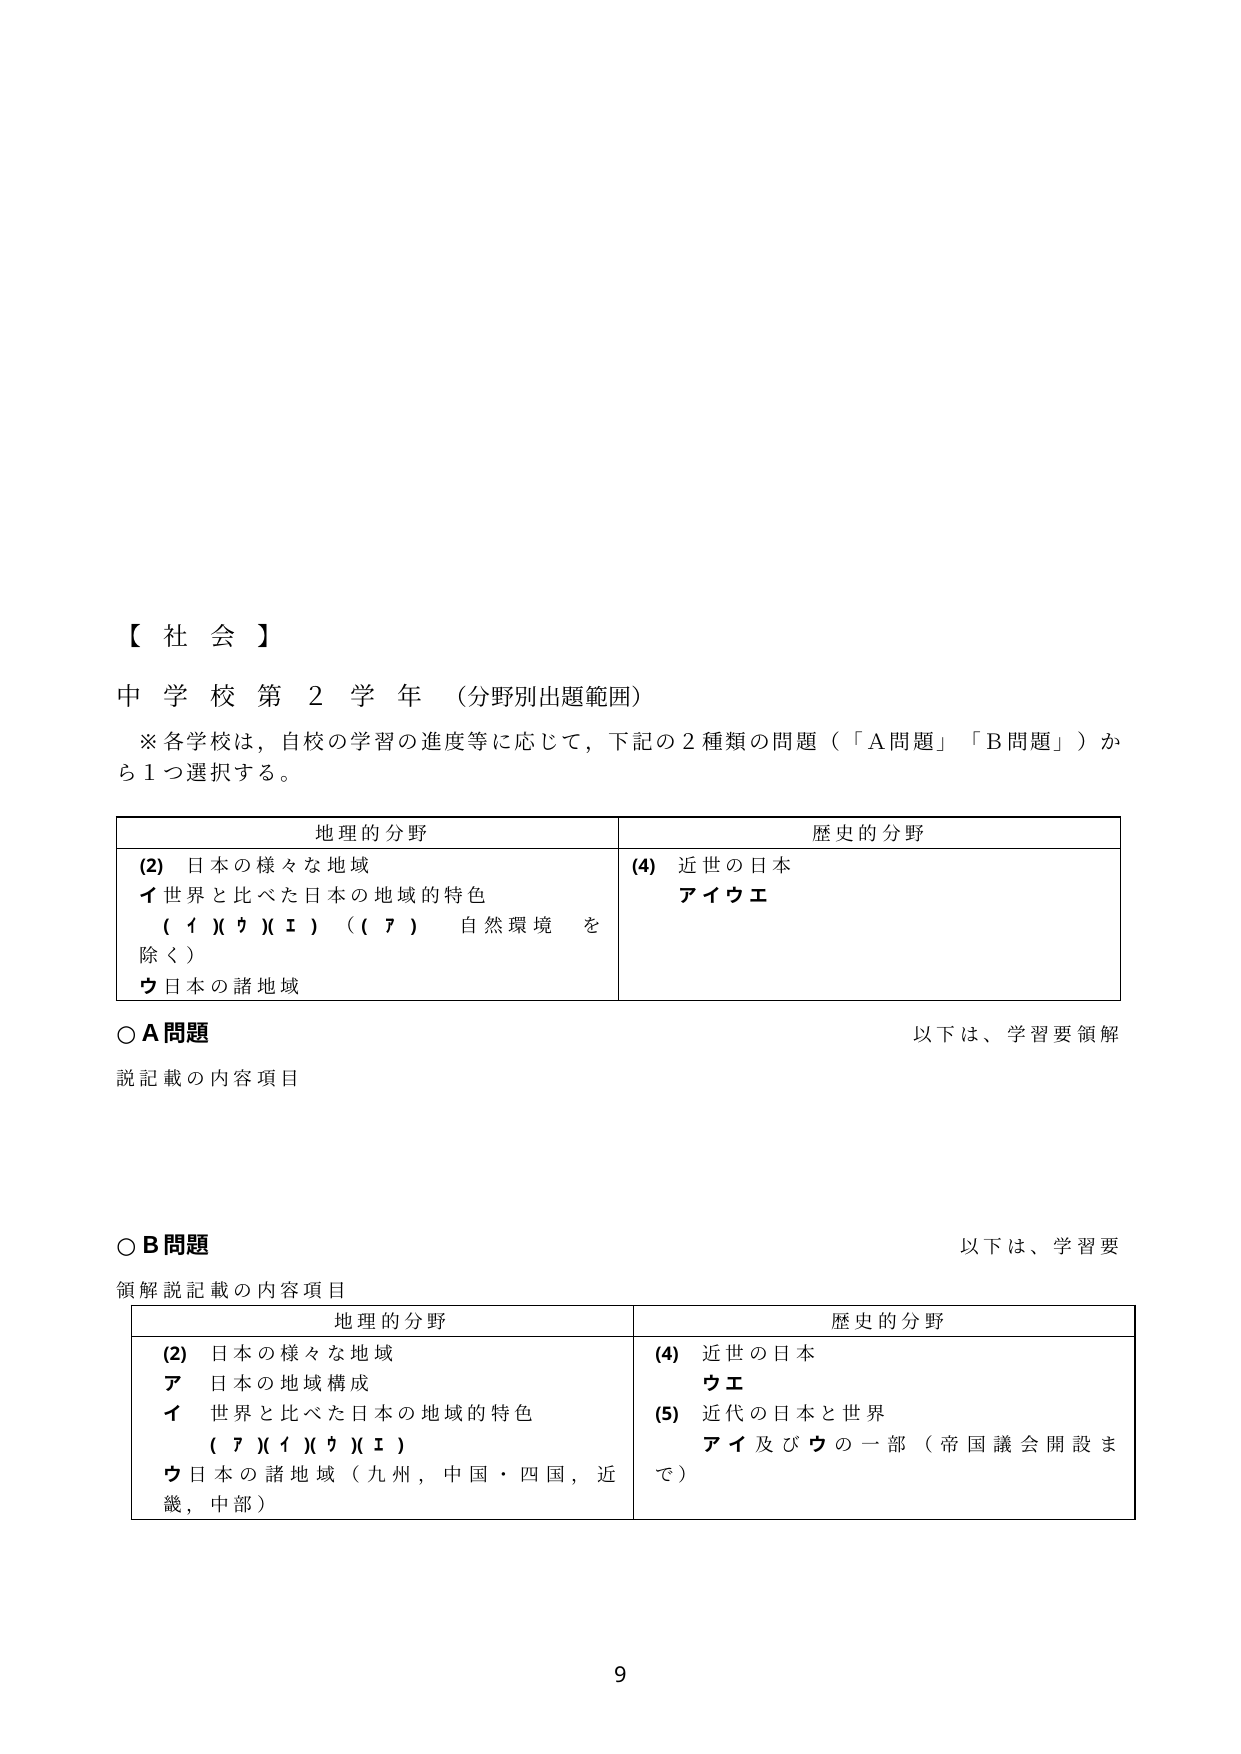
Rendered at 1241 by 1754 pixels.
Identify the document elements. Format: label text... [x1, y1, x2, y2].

text ○Ａ問題 以下は、学習要領解説記載の内容項目 [116, 1001, 1124, 1092]
table_header 歴史的分野 [634, 1306, 1134, 1336]
text 【社会】 [116, 604, 1124, 665]
text ○Ｂ問題 以下は、学習要領解説記載の内容項目 [116, 1213, 1124, 1304]
table_cell (2) 日本の様々な地域 イ世界と比べた日本の地域的特色 (ｲ)(ｳ)(ｴ) （(ｱ) 自然環境 を除く） ウ日本の諸地域 [117, 849, 618, 1000]
table_header 地理的分野 [132, 1306, 633, 1336]
text ※各学校は，自校の学習の進度等に応じて，下記の２種類の問題（「Ａ問題」「Ｂ問題」）から１つ選択する。 [116, 725, 1124, 786]
table_cell (2) 日本の様々な地域 ア 日本の地域構成 イ 世界と比べた日本の地域的特色 (ｱ)(ｲ)(ｳ)(ｴ) ウ日本の諸地域（九州，中国・四国，近畿，中部） [132, 1337, 633, 1519]
table_cell (4) 近世の日本 ウエ (5) 近代の日本と世界 アイ及びウの一部（帝国議会開設まで） [634, 1337, 1134, 1519]
text 中学校第２学年（分野別出題範囲） [116, 665, 1124, 725]
table_cell (4) 近世の日本 アイウエ [619, 849, 1120, 1000]
table_header 地理的分野 [117, 818, 618, 848]
table_header 歴史的分野 [619, 818, 1120, 848]
